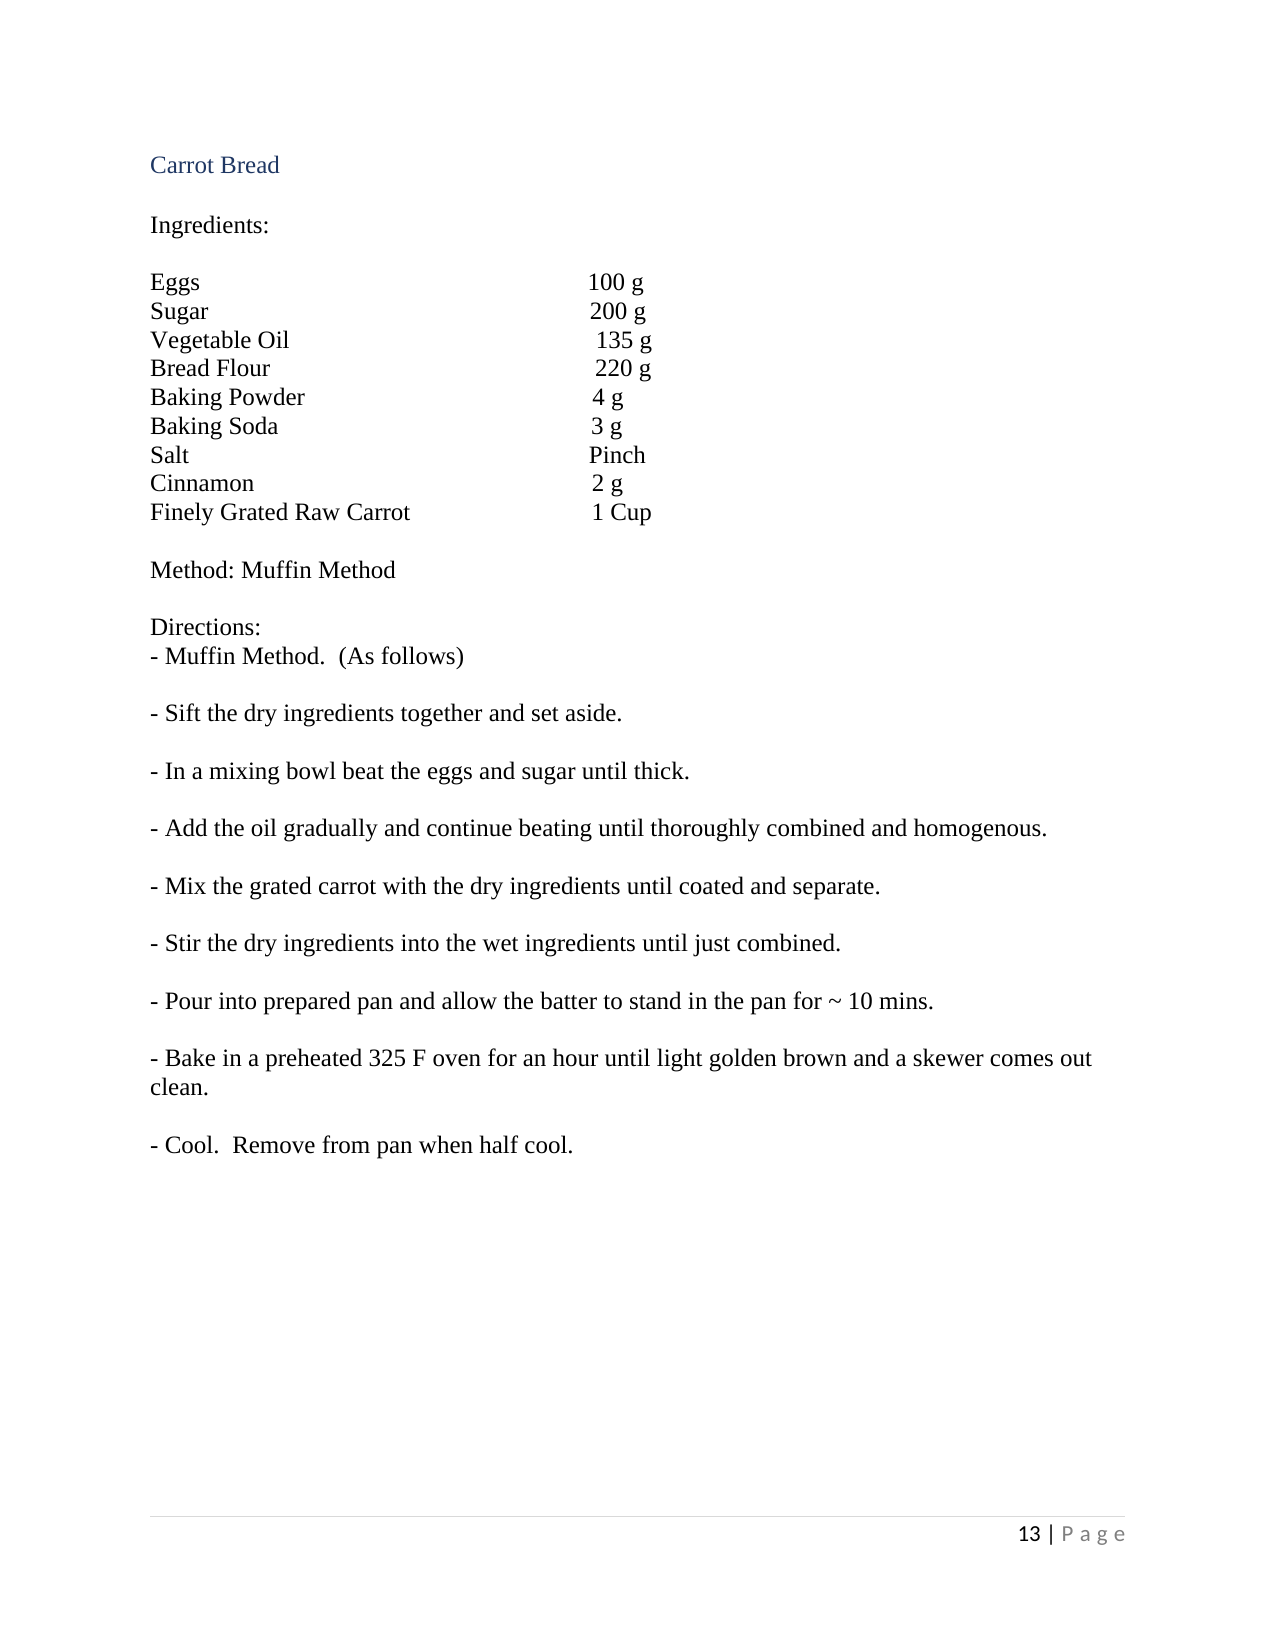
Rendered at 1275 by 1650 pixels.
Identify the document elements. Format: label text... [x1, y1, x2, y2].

text Cinnamon 2 g [150, 468, 1125, 497]
text - Stir the dry ingredients into the wet ingredients until just combined. [150, 928, 1125, 957]
text Directions: [150, 612, 1125, 641]
text Baking Soda 3 g [150, 411, 1125, 440]
text - Mix the grated carrot with the dry ingredients until coated and separate. [150, 871, 1125, 900]
text - Sift the dry ingredients together and set aside. [150, 698, 1125, 727]
text - Pour into prepared pan and allow the batter to stand in the pan for ~ 10 mins. [150, 986, 1125, 1015]
text Sugar 200 g [150, 296, 1125, 325]
text - In a mixing bowl beat the eggs and sugar until thick. [150, 756, 1125, 785]
text - Cool. Remove from pan when half cool. [150, 1130, 1125, 1158]
text Salt Pinch [150, 440, 1125, 468]
text - Muffin Method. (As follows) [150, 641, 1125, 670]
text - Bake in a preheated 325 F oven for an hour until light golden brown and a skewer comes out clean. [150, 1043, 1125, 1101]
text Vegetable Oil 135 g [150, 325, 1125, 353]
text Ingredients: [150, 210, 1125, 238]
text Method: Muffin Method [150, 555, 1125, 583]
text Eggs 100 g [150, 267, 1125, 296]
text Bread Flour 220 g [150, 353, 1125, 382]
subtitle Carrot Bread [150, 150, 1125, 179]
text - Add the oil gradually and continue beating until thoroughly combined and homogenous. [150, 813, 1125, 842]
text Baking Powder 4 g [150, 382, 1125, 411]
text Finely Grated Raw Carrot 1 Cup [150, 497, 1125, 526]
